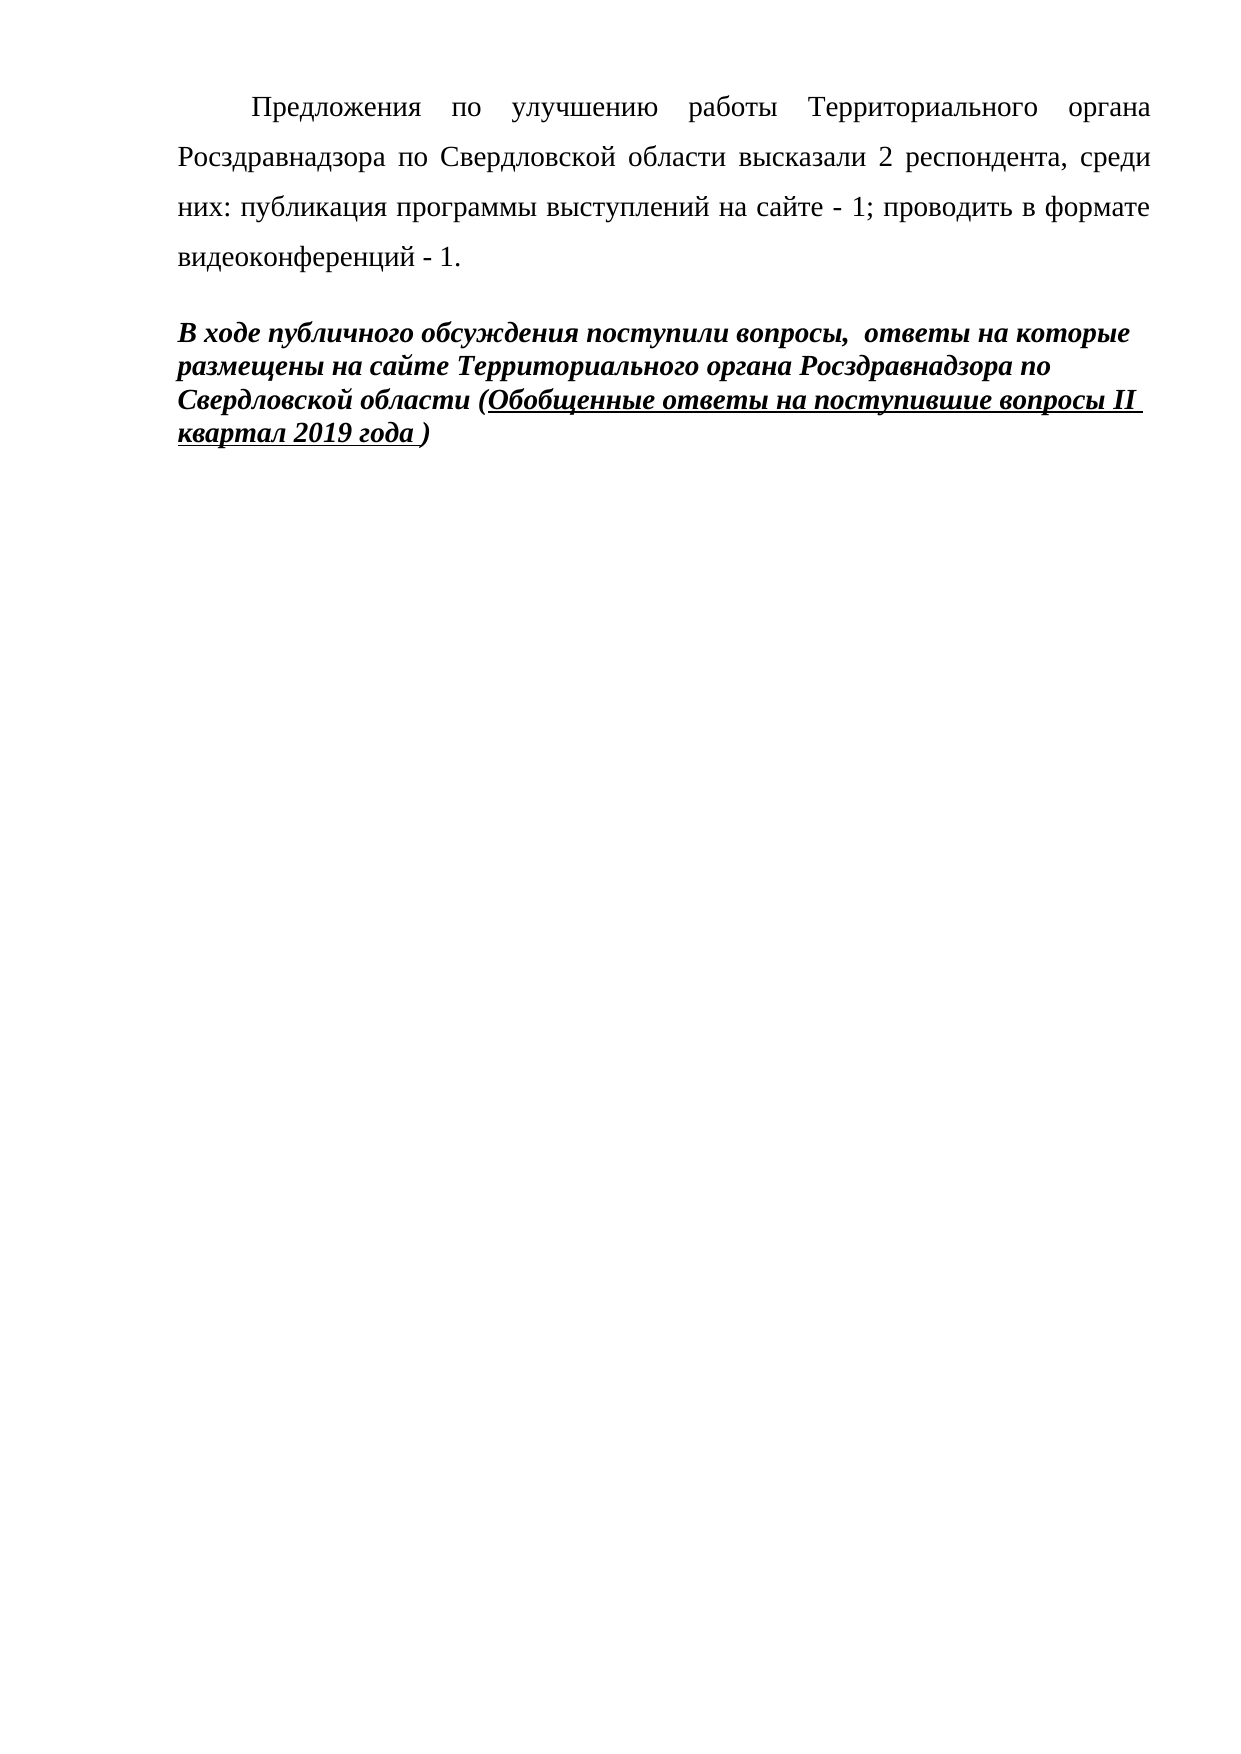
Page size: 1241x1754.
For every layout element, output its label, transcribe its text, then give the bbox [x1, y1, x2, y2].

subtitle В ходе публичного обсуждения поступили вопросы, ответы на которые размещены на сайте Территориального органа Росздравнадзора по Свердловской области (Обобщенные ответы на поступившие вопросы II квартал 2019 года ) [177, 315, 1152, 449]
text Предложения по улучшению работы Территориального органа Росздравнадзора по Свердловской области высказали 2 респондента, среди них: публикация программы выступлений на сайте - 1; проводить в формате видеоконференций - 1. [177, 89, 1152, 273]
